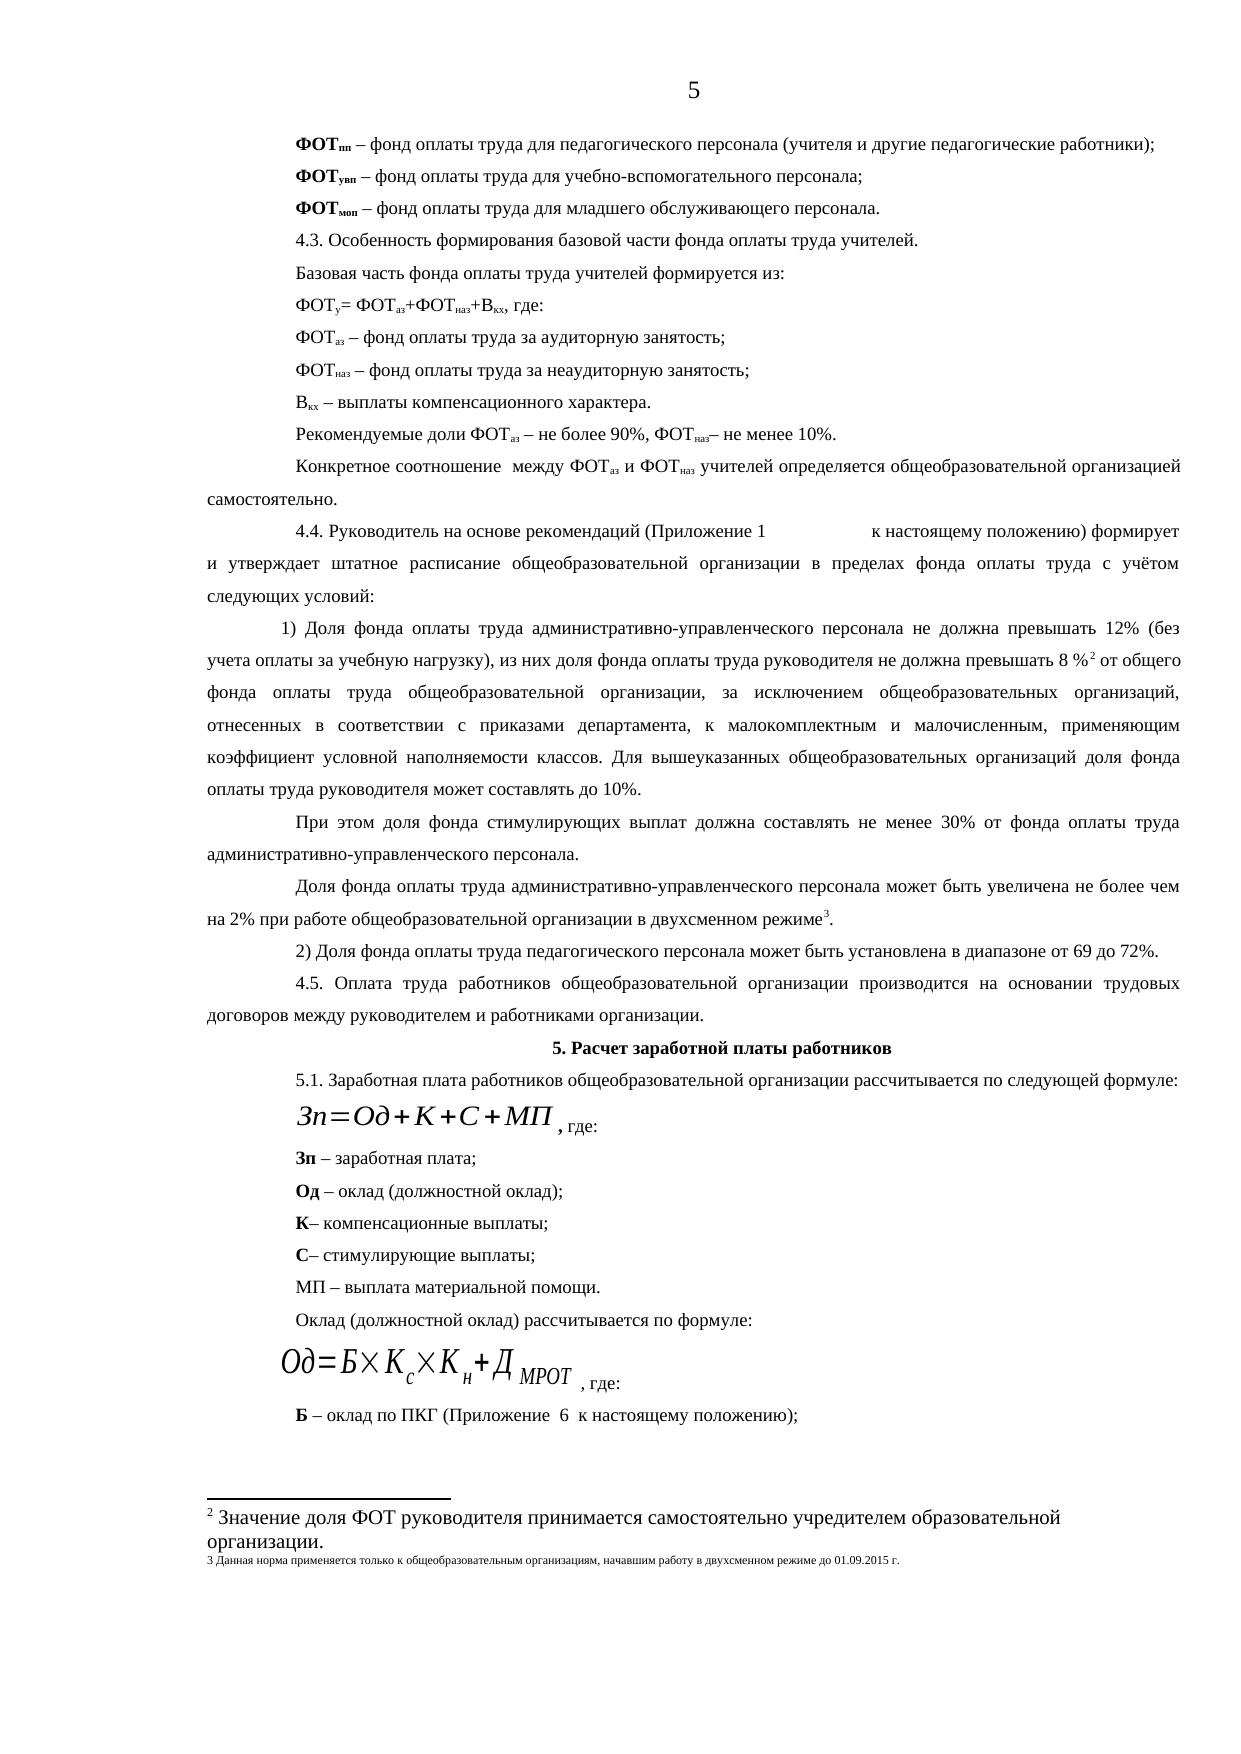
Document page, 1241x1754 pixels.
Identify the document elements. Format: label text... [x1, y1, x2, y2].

text ФОТмоп – фонд оплаты труда для младшего обслуживающего персонала. [207, 197, 1181, 219]
text При этом доля фонда стимулирующих выплат должна составлять не менее 30% от фонда оплаты труда административно-управленческого персонала. [207, 811, 1181, 864]
text ФОТу= ФОТаз+ФОТназ+Вкх, где: [207, 294, 1181, 316]
text 4.3. Особенность формирования базовой части фонда оплаты труда учителей. [207, 229, 1181, 251]
text 4.4. Руководитель на основе рекомендаций (Приложение 1 к настоящему положению) формирует и утверждает штатное расписание общеобразовательной организации в пределах фонда оплаты труда с учётом следующих условий: [207, 520, 1181, 606]
text ФОТпп – фонд оплаты труда для педагогического персонала (учителя и другие педагогические работники); [207, 132, 1181, 154]
text К– компенсационные выплаты; [207, 1212, 1181, 1233]
text 1) Доля фонда оплаты труда административно-управленческого персонала не должна превышать 12% (без учета оплаты за учебную нагрузку), из них доля фонда оплаты труда руководителя не должна превышать 8 % от общего фонда оплаты труда общеобразовательной организации, за исключением общеобразовательных организаций, отнесенных в соответствии с приказами департамента, к малокомплектным и малочисленным, применяющим коэффициент условной наполняемости классов. Для вышеуказанных общеобразовательных организаций доля фонда оплаты труда руководителя может составлять до 10%. [207, 617, 1181, 800]
text 4.5. Оплата труда работников общеобразовательной организации производится на основании трудовых договоров между руководителем и работниками организации. [207, 972, 1181, 1026]
text , где: [207, 1101, 1181, 1137]
text С– стимулирующие выплаты; [207, 1244, 1181, 1266]
text Доля фонда оплаты труда административно-управленческого персонала может быть увеличена не более чем на 2% при работе общеобразовательной организации в двухсменном режиме. [207, 875, 1181, 929]
text Од – оклад (должностной оклад); [207, 1179, 1181, 1201]
text Конкретное соотношение между ФОТаз и ФОТназ учителей определяется общеобразовательной организацией самостоятельно. [207, 455, 1181, 509]
text Базовая часть фонда оплаты труда учителей формируется из: [207, 262, 1181, 283]
text Рекомендуемые доли ФОТаз – не более 90%, ФОТназ– не менее 10%. [207, 423, 1181, 445]
text 2) Доля фонда оплаты труда педагогического персонала может быть установлена в диапазоне от 69 до 72%. [207, 940, 1181, 961]
text ФОТувп – фонд оплаты труда для учебно-вспомогательного персонала; [207, 165, 1181, 186]
text Зп – заработная плата; [207, 1147, 1181, 1169]
text , где: [207, 1341, 1181, 1393]
text 5.1. Заработная плата работников общеобразовательной организации рассчитывается по следующей формуле: [207, 1069, 1181, 1091]
text МП – выплата материальной помощи. [207, 1276, 1181, 1298]
text ФОТназ – фонд оплаты труда за неаудиторную занятость; [207, 358, 1181, 380]
text Вкх – выплаты компенсационного характера. [207, 391, 1181, 412]
text Оклад (должностной оклад) рассчитывается по формуле: [207, 1309, 1181, 1330]
text ФОТаз – фонд оплаты труда за аудиторную занятость; [207, 326, 1181, 348]
text Б – оклад по ПКГ (Приложение 6 к настоящему положению); [207, 1404, 1181, 1426]
text 5. Расчет заработной платы работников [207, 1037, 1181, 1058]
